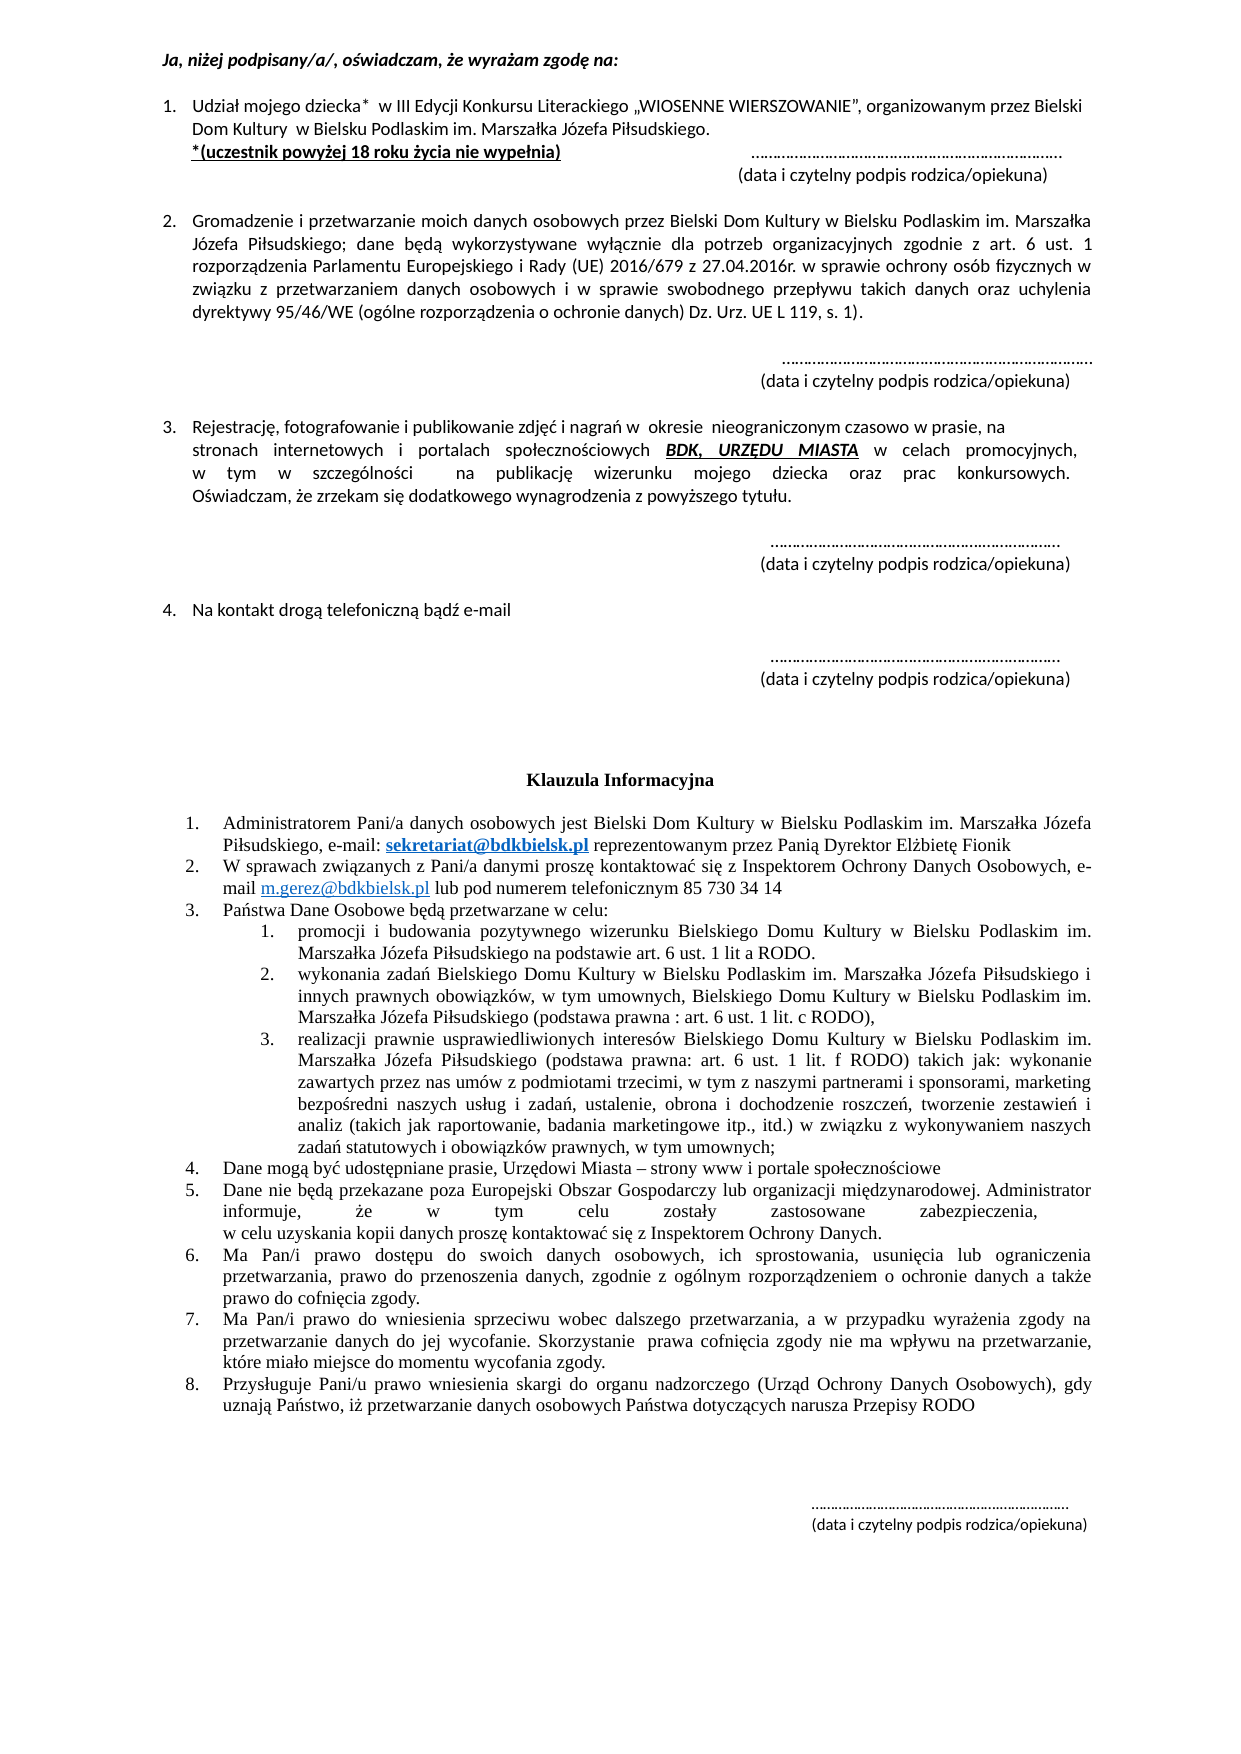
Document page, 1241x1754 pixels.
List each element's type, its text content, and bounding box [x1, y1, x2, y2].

list Udział mojego dziecka* w III Edycji Konkursu Literackiego „WIOSENNE WIERSZOWANIE”, organizowanym przez Bielski [162, 94, 1093, 117]
list (data i czytelny podpis rodzica/opiekuna) [597, 552, 1166, 575]
list wykonania zadań Bielskiego Domu Kultury w Bielsku Podlaskim im. Marszałka Józefa Piłsudskiego i innych prawnych obowiązków, w tym umownych, Bielskiego Domu Kultury w Bielsku Podlaskim im. Marszałka Józefa Piłsudskiego (podstawa prawna : art. 6 ust. 1 lit. c RODO), [260, 963, 1093, 1028]
list ………………………………………….……………… [597, 529, 1166, 552]
text (data i czytelny podpis rodzica/opiekuna) [811, 1514, 1093, 1534]
list W sprawach związanych z Pani/a danymi proszę kontaktować się z Inspektorem Ochrony Danych Osobowych, e-mail m.gerez@bdkbielsk.pl lub pod numerem telefonicznym 85 730 34 14 [185, 855, 1093, 898]
list promocji i budowania pozytywnego wizerunku Bielskiego Domu Kultury w Bielsku Podlaskim im. Marszałka Józefa Piłsudskiego na podstawie art. 6 ust. 1 lit a RODO. [260, 920, 1093, 963]
text Ja, niżej podpisany/a/, oświadczam, że wyrażam zgodę na: [162, 48, 1093, 71]
list Ma Pan/i prawo dostępu do swoich danych osobowych, ich sprostowania, usunięcia lub ograniczenia przetwarzania, prawo do przenoszenia danych, zgodnie z ogólnym rozporządzeniem o ochronie danych a także prawo do cofnięcia zgody. [185, 1243, 1093, 1308]
list (data i czytelny podpis rodzica/opiekuna) [597, 667, 1166, 690]
text stronach internetowych i portalach społecznościowych BDK, URZĘDU MIASTA w celach promocyjnych, w tym w szczególności na publikację wizerunku mojego dziecka oraz prac konkursowych. Oświadczam, że zrzekam się dodatkowego wynagrodzenia z powyższego tytułu. [192, 438, 1093, 507]
list Rejestrację, fotografowanie i publikowanie zdjęć i nagrań w okresie nieograniczonym czasowo w prasie, na [162, 415, 1093, 438]
list Gromadzenie i przetwarzanie moich danych osobowych przez Bielski Dom Kultury w Bielsku Podlaskim im. Marszałka Józefa Piłsudskiego; dane będą wykorzystywane wyłącznie dla potrzeb organizacyjnych zgodnie z art. 6 ust. 1 rozporządzenia Parlamentu Europejskiego i Rady (UE) 2016/679 z 27.04.2016r. w sprawie ochrony osób fizycznych w związku z przetwarzaniem danych osobowych i w sprawie swobodnego przepływu takich danych oraz uchylenia dyrektywy 95/46/WE (ogólne rozporządzenia o ochronie danych) Dz. Urz. UE L 119, s. 1). [162, 209, 1093, 323]
text ……………………………………………………………… [148, 346, 1093, 369]
list Przysługuje Pani/u prawo wniesienia skargi do organu nadzorczego (Urząd Ochrony Danych Osobowych), gdy uznają Państwo, iż przetwarzanie danych osobowych Państwa dotyczących narusza Przepisy RODO [185, 1373, 1093, 1416]
text ………………………………………….……………… [811, 1493, 1093, 1514]
list Ma Pan/i prawo do wniesienia sprzeciwu wobec dalszego przetwarzania, a w przypadku wyrażenia zgody na przetwarzanie danych do jej wycofanie. Skorzystanie prawa cofnięcia zgody nie ma wpływu na przetwarzanie, które miało miejsce do momentu wycofania zgody. [185, 1308, 1093, 1373]
text (data i czytelny podpis rodzica/opiekuna) [738, 369, 1093, 392]
list Administratorem Pani/a danych osobowych jest Bielski Dom Kultury w Bielsku Podlaskim im. Marszałka Józefa Piłsudskiego, e-mail: sekretariat@bdkbielsk.pl reprezentowanym przez Panią Dyrektor Elżbietę Fionik [185, 812, 1093, 855]
list Dane mogą być udostępniane prasie, Urzędowi Miasta – strony www i portale społecznościowe [185, 1157, 1093, 1179]
text *(uczestnik powyżej 18 roku życia nie wypełnia) ……………………………………………………………… [148, 140, 1093, 163]
text Dom Kultury w Bielsku Podlaskim im. Marszałka Józefa Piłsudskiego. [162, 117, 1093, 140]
list Dane nie będą przekazane poza Europejski Obszar Gospodarczy lub organizacji międzynarodowej. Administrator informuje, że w tym celu zostały zastosowane zabezpieczenia, w celu uzyskania kopii danych proszę kontaktować się z Inspektorem Ochrony Danych. [185, 1179, 1093, 1243]
list ………………………………………….……………… [597, 644, 1166, 667]
text (data i czytelny podpis rodzica/opiekuna) [664, 163, 1093, 186]
list realizacji prawnie usprawiedliwionych interesów Bielskiego Domu Kultury w Bielsku Podlaskim im. Marszałka Józefa Piłsudskiego (podstawa prawna: art. 6 ust. 1 lit. f RODO) takich jak: wykonanie zawartych przez nas umów z podmiotami trzecimi, w tym z naszymi partnerami i sponsorami, marketing bezpośredni naszych usług i zadań, ustalenie, obrona i dochodzenie roszczeń, tworzenie zestawień i analiz (takich jak raportowanie, badania marketingowe itp., itd.) w związku z wykonywaniem naszych zadań statutowych i obowiązków prawnych, w tym umownych; [260, 1028, 1093, 1157]
text Klauzula Informacyjna [148, 769, 1093, 791]
list Na kontakt drogą telefoniczną bądź e-mail [162, 598, 1166, 621]
list Państwa Dane Osobowe będą przetwarzane w celu: [185, 898, 1093, 920]
